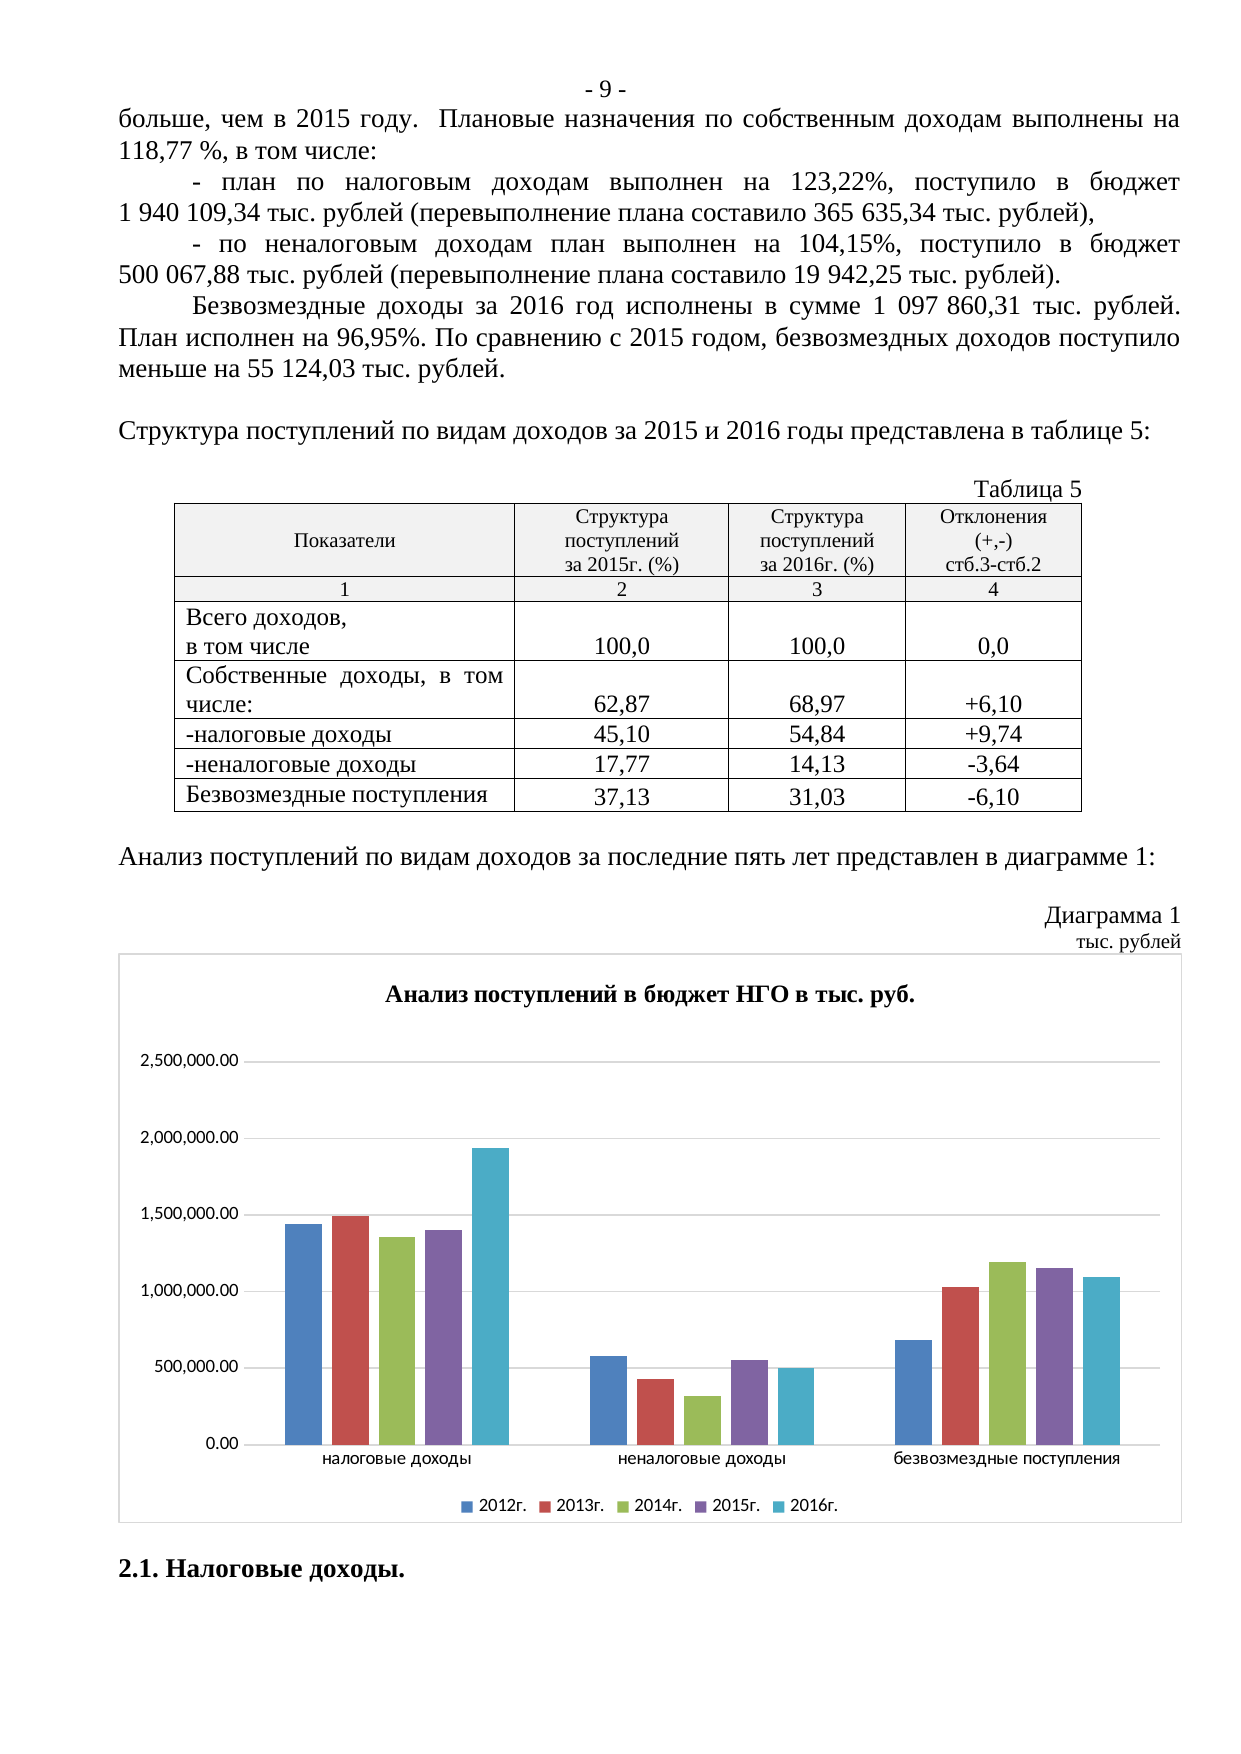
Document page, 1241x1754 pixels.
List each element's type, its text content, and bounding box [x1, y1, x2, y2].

text Таблица 5 [118, 474, 1181, 503]
table_header Показатели [175, 504, 514, 576]
table_cell Безвозмездные поступления [175, 779, 514, 811]
text 2.1. Налоговые доходы. [118, 1552, 1181, 1583]
table_header Отклонения (+,-) стб.3-стб.2 [906, 504, 1081, 576]
table_cell +9,74 [906, 719, 1081, 748]
table_cell -3,64 [906, 749, 1081, 778]
table_cell Всего доходов, в том числе [175, 602, 514, 659]
table_header Структура поступлений за 2015г. (%) [515, 504, 728, 576]
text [118, 103, 1181, 165]
table_cell 45,10 [515, 719, 728, 748]
table_cell 100,0 [729, 602, 905, 659]
table_cell 0,0 [906, 602, 1081, 659]
text Диаграмма 1 [118, 900, 1181, 929]
table_cell 31,03 [729, 779, 905, 811]
table_cell -налоговые доходы [175, 719, 514, 748]
table_cell -6,10 [906, 779, 1081, 811]
table_cell 3 [729, 577, 905, 601]
text тыс. рублей [118, 929, 1181, 953]
table_cell 68,97 [729, 661, 905, 718]
table_header Структура поступлений за 2016г. (%) [729, 504, 905, 576]
table_cell 37,13 [515, 779, 728, 811]
table_cell 1 [175, 577, 514, 601]
table_cell 4 [906, 577, 1081, 601]
text - план по налоговым доходам выполнен на 123,22%, поступило в бюджет 1 940 109,34 тыс. рублей (перевыполнение плана составило 365 635,34 тыс. рублей), [118, 165, 1181, 227]
table_cell -неналоговые доходы [175, 749, 514, 778]
text Безвозмездные доходы за 2016 год исполнены в сумме 1 097 860,31 тыс. рублей. План исполнен на 96,95%. По сравнению с 2015 годом, безвозмездных доходов поступило меньше на 55 124,03 тыс. рублей. [118, 289, 1181, 383]
table_cell 14,13 [729, 749, 905, 778]
table_cell 54,84 [729, 719, 905, 748]
table_cell 100,0 [515, 602, 728, 659]
table_cell 17,77 [515, 749, 728, 778]
table_cell 2 [515, 577, 728, 601]
table_cell Собственные доходы, в том числе: [175, 661, 514, 718]
text Анализ поступлений по видам доходов за последние пять лет представлен в диаграмме 1: [118, 840, 1181, 871]
table_cell 62,87 [515, 661, 728, 718]
table_cell +6,10 [906, 661, 1081, 718]
text - по неналоговым доходам план выполнен на 104,15%, поступило в бюджет 500 067,88 тыс. рублей (перевыполнение плана составило 19 942,25 тыс. рублей). [118, 227, 1181, 289]
text Структура поступлений по видам доходов за 2015 и 2016 годы представлена в таблице 5: [118, 414, 1181, 445]
